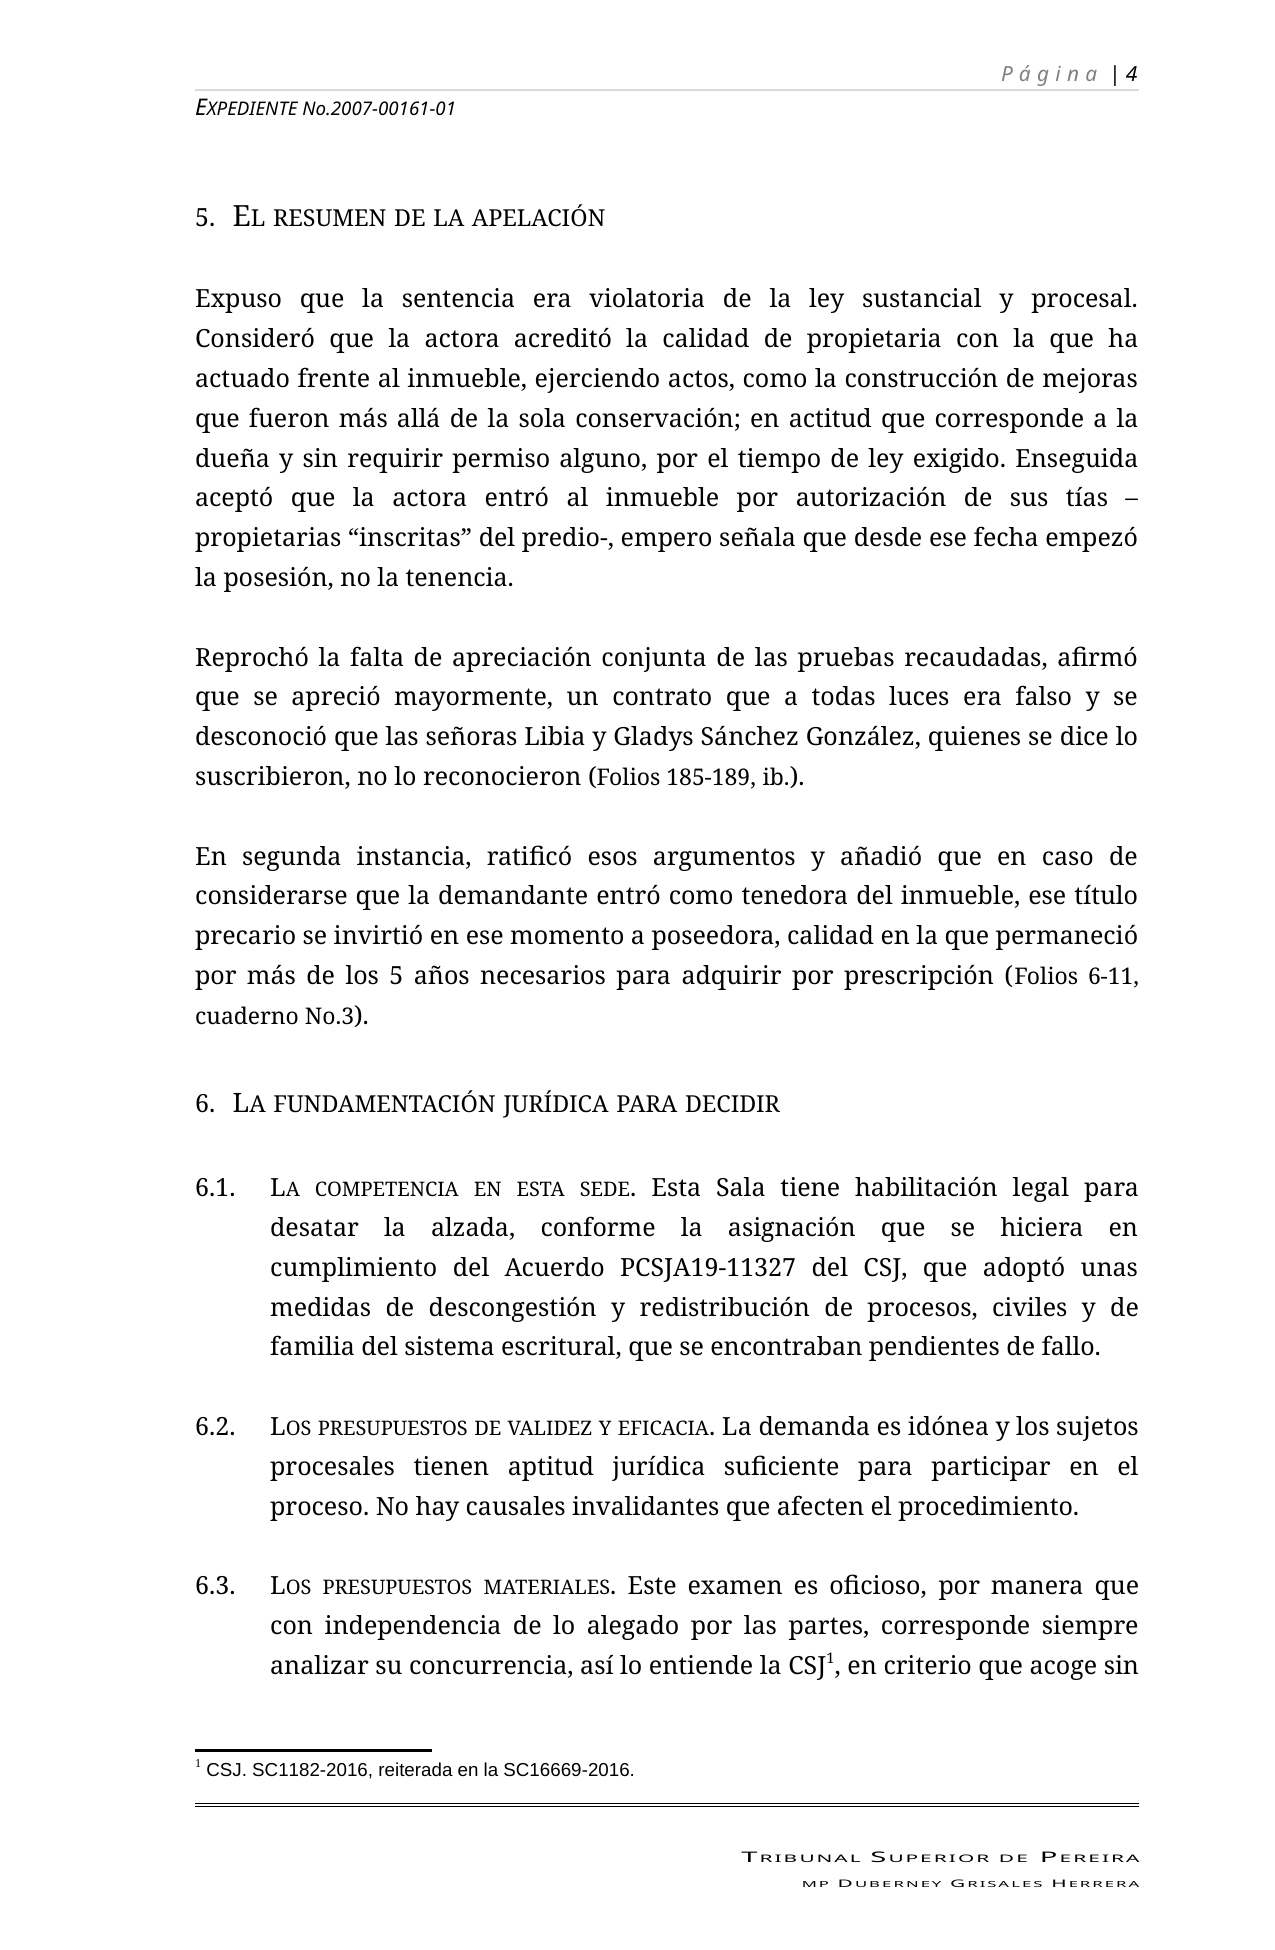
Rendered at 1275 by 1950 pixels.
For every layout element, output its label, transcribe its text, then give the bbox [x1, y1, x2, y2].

list La competencia en esta sede. Esta Sala tiene habilitación legal para desatar la alzada, conforme la asignación que se hiciera en cumplimiento del Acuerdo PCSJA19-11327 del CSJ, que adoptó unas medidas de descongestión y redistribución de procesos, civiles y de familia del sistema escritural, que se encontraban pendientes de fallo. [195, 1170, 1139, 1363]
text En segunda instancia, ratificó esos argumentos y añadió que en caso de considerarse que la demandante entró como tenedora del inmueble, ese título precario se invirtió en ese momento a poseedora, calidad en la que permaneció por más de los 5 años necesarios para adquirir por prescripción (Folios 6-11, cuaderno No.3). [195, 838, 1139, 1031]
text Reprochó la falta de apreciación conjunta de las pruebas recaudadas, afirmó que se apreció mayormente, un contrato que a todas luces era falso y se desconoció que las señoras Libia y Gladys Sánchez González, quienes se dice lo suscribieron, no lo reconocieron (Folios 185-189, ib.). [195, 639, 1139, 793]
list la fundamentación jurídica para decidir [195, 1077, 1139, 1122]
list El resumen de la apelación [195, 195, 1139, 234]
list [195, 1568, 1139, 1681]
list Los presupuestos de validez y eficacia. La demanda es idónea y los sujetos procesales tienen aptitud jurídica suficiente para participar en el proceso. No hay causales invalidantes que afecten el procedimiento. [195, 1408, 1139, 1522]
text Expuso que la sentencia era violatoria de la ley sustancial y procesal. Consideró que la actora acreditó la calidad de propietaria con la que ha actuado frente al inmueble, ejerciendo actos, como la construcción de mejoras que fueron más allá de la sola conservación; en actitud que corresponde a la dueña y sin requirir permiso alguno, por el tiempo de ley exigido. Enseguida aceptó que la actora entró al inmueble por autorización de sus tías –propietarias “inscritas” del predio-, empero señala que desde ese fecha empezó la posesión, no la tenencia. [195, 281, 1139, 594]
